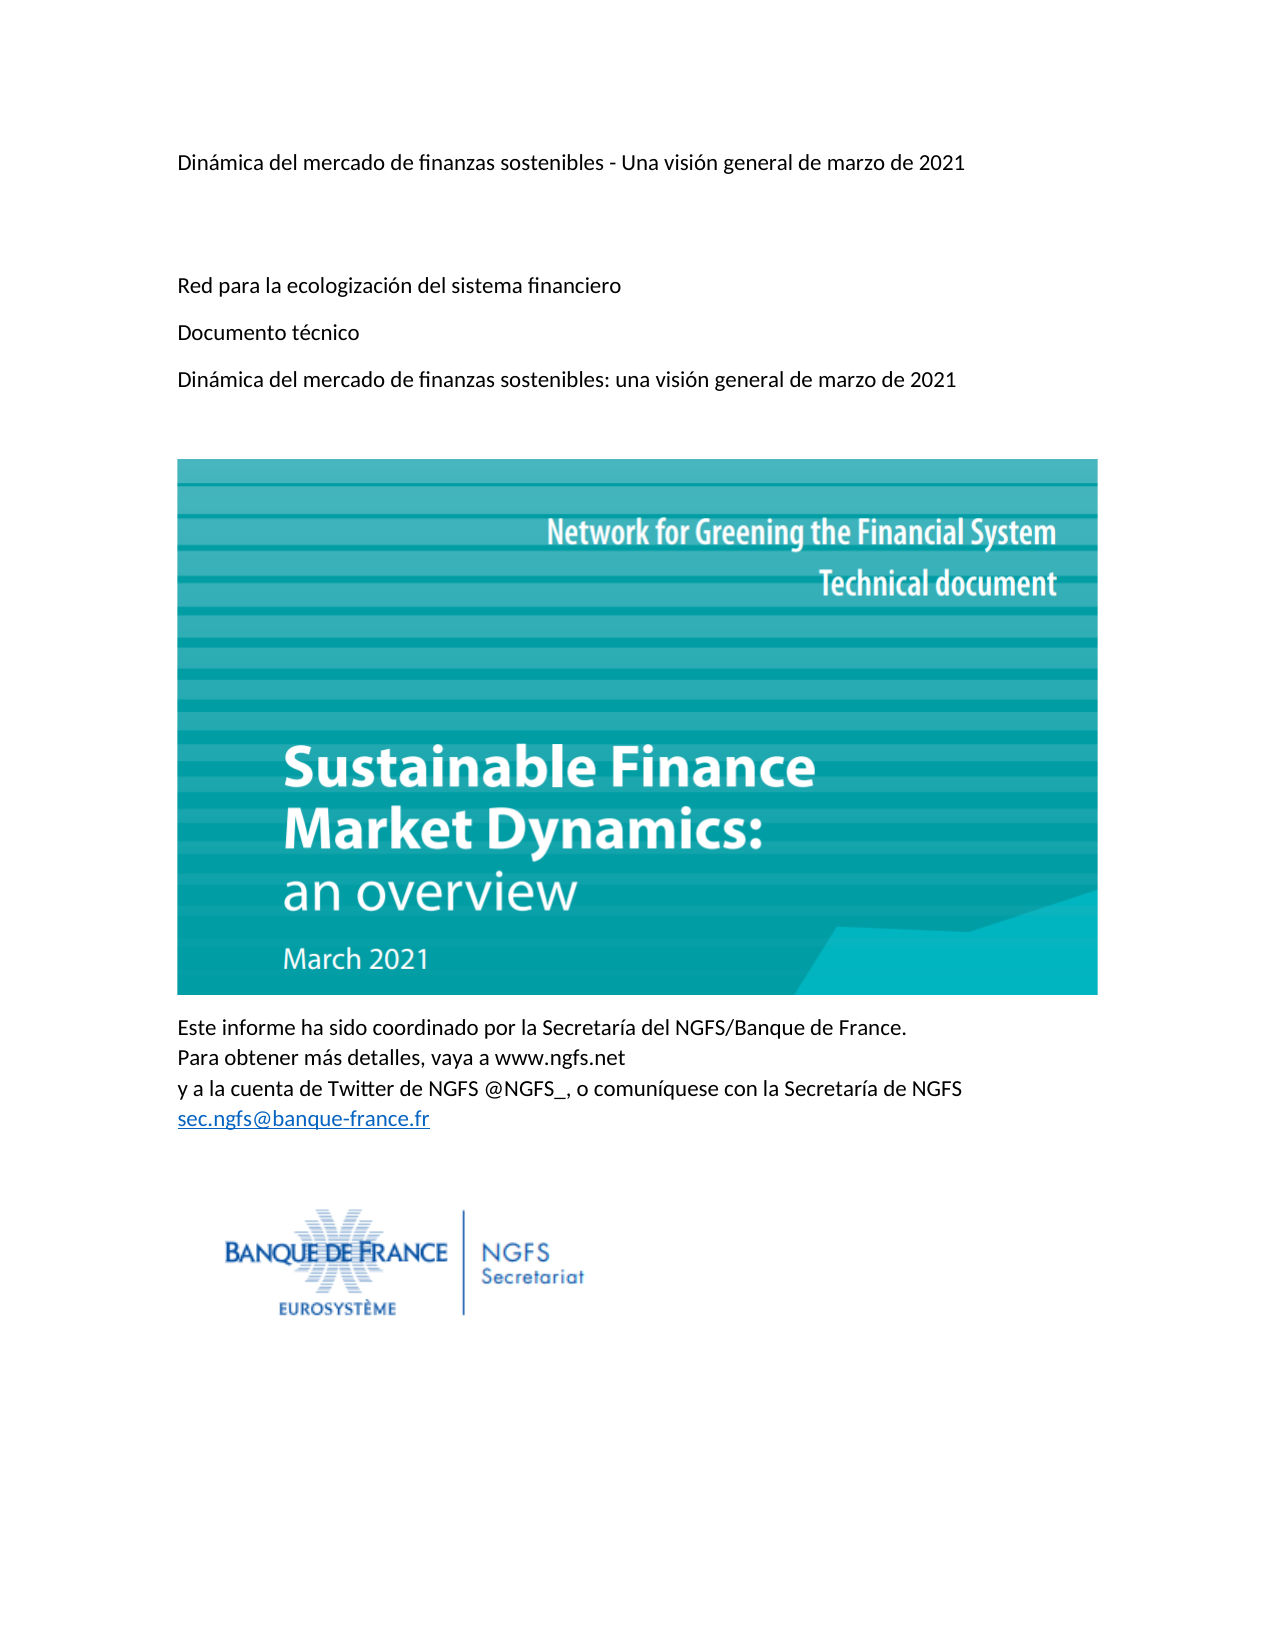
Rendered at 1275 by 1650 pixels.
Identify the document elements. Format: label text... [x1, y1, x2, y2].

text Para obtener más detalles, vaya a www.ngfs.net [177, 1043, 1098, 1072]
picture [177, 1197, 690, 1350]
text y a la cuenta de Twitter de NGFS @NGFS_, o comuníquese con la Secretaría de NGFS [177, 1074, 1098, 1102]
text Dinámica del mercado de finanzas sostenibles: una visión general de marzo de 2021 [177, 365, 1098, 393]
text Red para la ecologización del sistema financiero [177, 272, 1098, 299]
text Este informe ha sido coordinado por la Secretaría del NGFS/Banque de France. [177, 1013, 1098, 1041]
text Dinámica del mercado de finanzas sostenibles - Una visión general de marzo de 2021 [177, 148, 1098, 176]
text sec.ngfs@banque-france.fr [177, 1104, 1098, 1132]
text Documento técnico [177, 318, 1098, 346]
picture [177, 459, 1098, 995]
